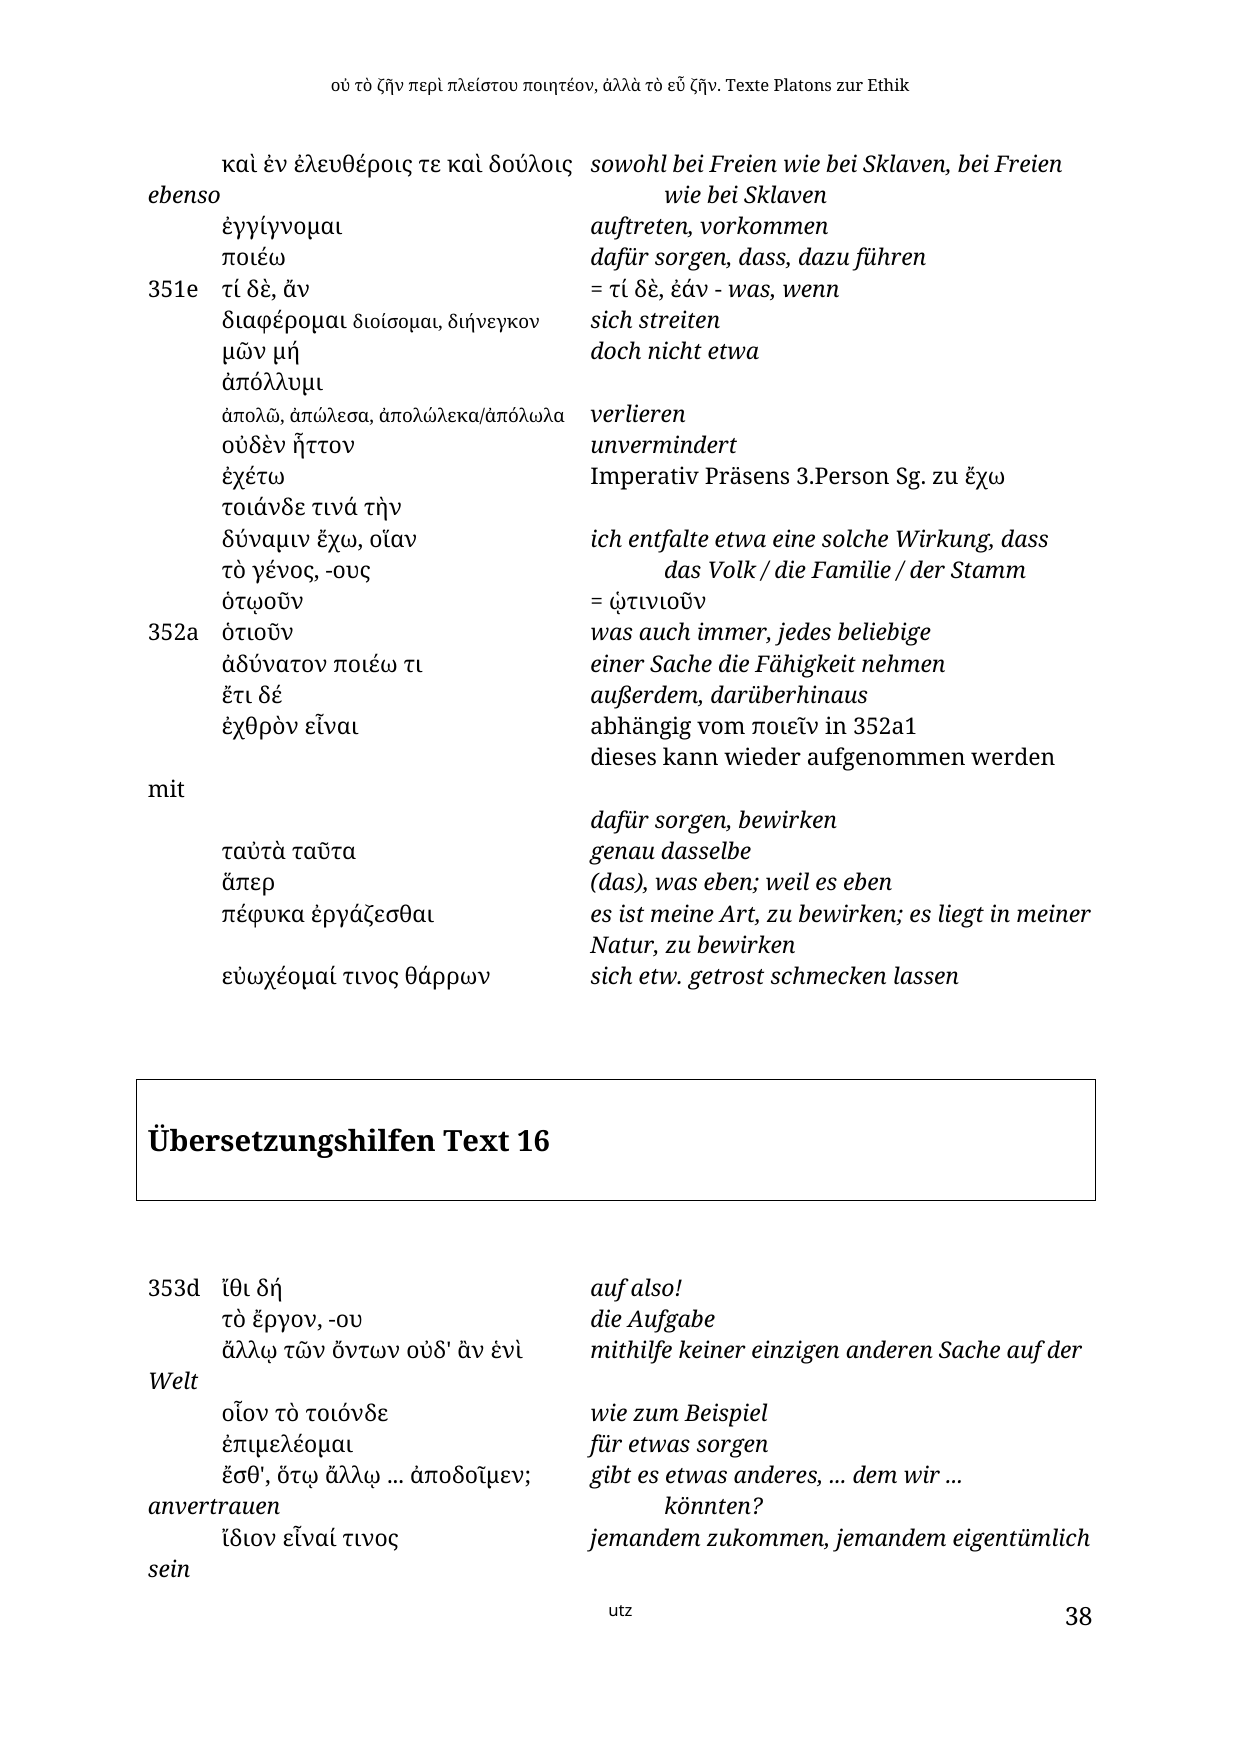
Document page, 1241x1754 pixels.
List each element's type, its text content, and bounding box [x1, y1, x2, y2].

table_header Übersetzungshilfen Text 16 [137, 1080, 1095, 1199]
text ἀπόλλυμι [148, 366, 1093, 398]
text 352a ὁτιοῦν was auch immer, jedes beliebige [148, 616, 1093, 648]
text τὸ γένος, -ους das Volk / die Familie / der Stamm [148, 554, 1093, 585]
text ἐπιμελέομαι für etwas sorgen [148, 1428, 1093, 1459]
text 353d ἴθι δή auf also! [148, 1271, 1093, 1303]
text τὸ ἔργον, -ου die Aufgabe [148, 1303, 1093, 1334]
text καὶ ἐν ἐλευθέροις τε καὶ δούλοις sowohl bei Freien wie bei Sklaven, bei Freien ebenso wie bei Sklaven [148, 148, 1093, 210]
text εὐωχέομαί τινος θάρρων sich etw. getrost schmecken lassen [148, 960, 1093, 991]
text ἔτι δέ außerdem, darüberhinaus [148, 679, 1093, 710]
text οὐδὲν ἧττον unvermindert [148, 429, 1093, 460]
text ταὐτὰ ταῦτα genau dasselbe [148, 835, 1093, 866]
text οἷον τὸ τοιόνδε wie zum Beispiel [148, 1396, 1093, 1428]
text ἔσθ', ὅτῳ ἄλλῳ ... ἀποδοῖμεν; gibt es etwas anderes, ... dem wir ... anvertrauen könnten? [148, 1459, 1093, 1521]
text ἴδιον εἶναί τινος jemandem zukommen, jemandem eigentümlich sein [148, 1521, 1093, 1584]
text 351e τί δὲ, ἄν = τί δὲ, ἐάν - was, wenn [148, 273, 1093, 304]
text πέφυκα ἐργάζεσθαι es ist meine Art, zu bewirken; es liegt in meiner Natur, zu bewirken [148, 898, 1093, 960]
text διαφέρομαι διοίσομαι, διήνεγκον sich streiten [148, 304, 1093, 335]
text ἀδύνατον ποιέω τι einer Sache die Fähigkeit nehmen [148, 648, 1093, 679]
text dieses kann wieder aufgenommen werden mit [148, 741, 1093, 804]
text ἐγγίγνομαι auftreten, vorkommen [148, 210, 1093, 241]
text ὁτῳοῦν = ᾡτινιοῦν [148, 585, 1093, 616]
text ἐχθρὸν εἶναι abhängig vom ποιεῖν in 352a1 [148, 710, 1093, 741]
text δύναμιν ἔχω, οἵαν ich entfalte etwa eine solche Wirkung, dass [148, 523, 1093, 554]
text ἄλλῳ τῶν ὄντων οὐδ' ἂν ἑνὶ mithilfe keiner einzigen anderen Sache auf der Welt [148, 1334, 1093, 1396]
text ἀπολῶ, ἀπώλεσα, ἀπολώλεκα/ἀπόλωλα verlieren [148, 398, 1093, 429]
text τοιάνδε τινά τὴν [148, 491, 1093, 523]
text dafür sorgen, bewirken [148, 804, 1093, 835]
text ἅπερ (das), was eben; weil es eben [148, 866, 1093, 898]
text ἐχέτω Imperativ Präsens 3.Person Sg. zu ἔχω [148, 460, 1093, 491]
text ποιέω dafür sorgen, dass, dazu führen [148, 241, 1093, 273]
text μῶν μή doch nicht etwa [148, 335, 1093, 366]
